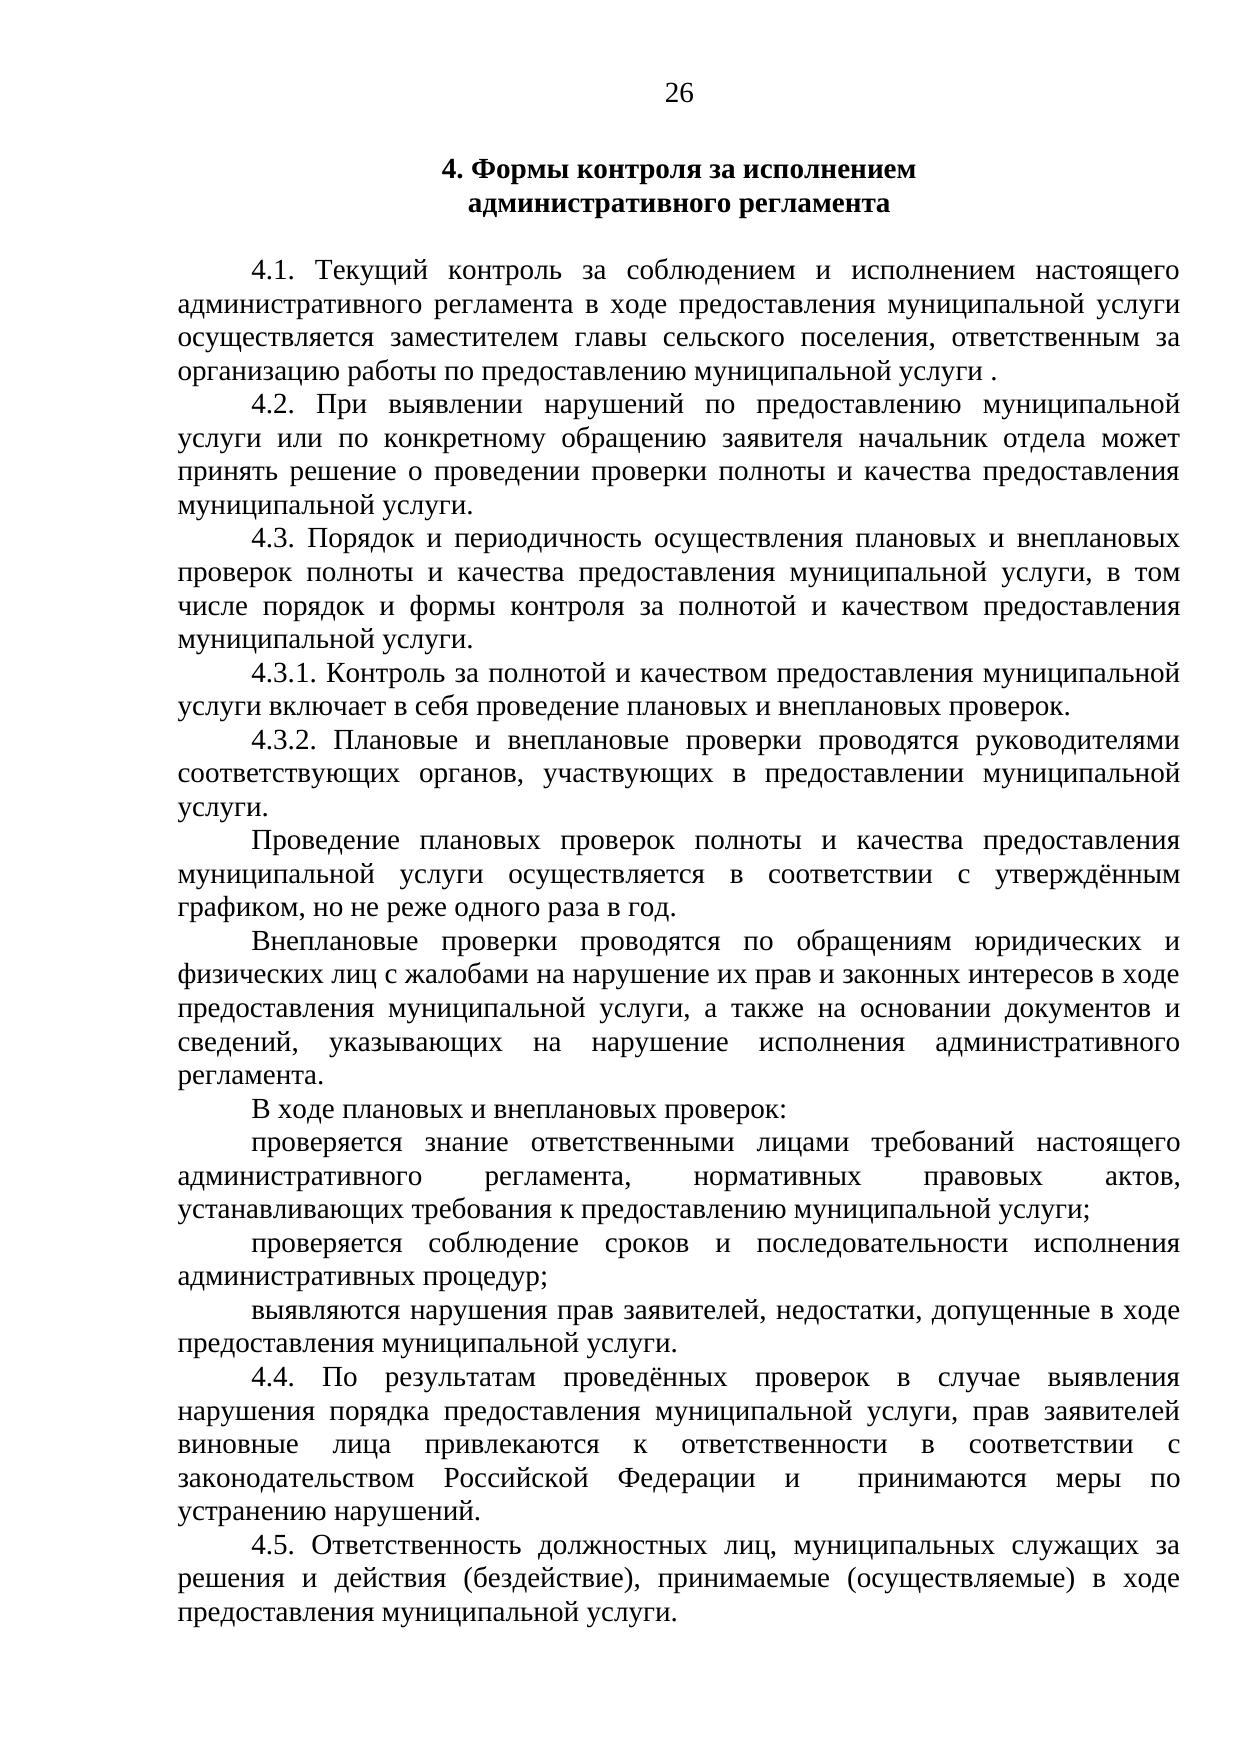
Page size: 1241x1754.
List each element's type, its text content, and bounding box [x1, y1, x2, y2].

text проверяется знание ответственными лицами требований настоящего административного регламента, нормативных правовых актов, устанавливающих требования к предоставлению муниципальной услуги; [177, 1124, 1181, 1225]
text 4.2. При выявлении нарушений по предоставлению муниципальной услуги или по конкретному обращению заявителя начальник отдела может принять решение о проведении проверки полноты и качества предоставления муниципальной услуги. [177, 386, 1181, 521]
text административного регламента [177, 185, 1181, 219]
text проверяется соблюдение сроков и последовательности исполнения административных процедур; [177, 1225, 1181, 1292]
text 4.1. Текущий контроль за соблюдением и исполнением настоящего административного регламента в ходе предоставления муниципальной услуги осуществляется заместителем главы сельского поселения, ответственным за организацию работы по предоставлению муниципальной услуги . [177, 252, 1181, 386]
text Проведение плановых проверок полноты и качества предоставления муниципальной услуги осуществляется в соответствии с утверждённым графиком, но не реже одного раза в год. [177, 822, 1181, 923]
text 4.5. Ответственность должностных лиц, муниципальных служащих за решения и действия (бездействие), принимаемые (осуществляемые) в ходе предоставления муниципальной услуги. [177, 1527, 1181, 1627]
text 4.3.2. Плановые и внеплановые проверки проводятся руководителями соответствующих органов, участвующих в предоставлении муниципальной услуги. [177, 722, 1181, 822]
text 4.4. По результатам проведённых проверок в случае выявления нарушения порядка предоставления муниципальной услуги, прав заявителей виновные лица привлекаются к ответственности в соответствии с законодательством Российской Федерации и принимаются меры по устранению нарушений. [177, 1359, 1181, 1527]
text В ходе плановых и внеплановых проверок: [177, 1091, 1181, 1124]
text Внеплановые проверки проводятся по обращениям юридических и физических лиц с жалобами на нарушение их прав и законных интересов в ходе предоставления муниципальной услуги, а также на основании документов и сведений, указывающих на нарушение исполнения административного регламента. [177, 923, 1181, 1091]
text 4.3. Порядок и периодичность осуществления плановых и внеплановых проверок полноты и качества предоставления муниципальной услуги, в том числе порядок и формы контроля за полнотой и качеством предоставления муниципальной услуги. [177, 521, 1181, 655]
text 4.3.1. Контроль за полнотой и качеством предоставления муниципальной услуги включает в себя проведение плановых и внеплановых проверок. [177, 655, 1181, 722]
text 4. Формы контроля за исполнением [177, 152, 1181, 185]
text выявляются нарушения прав заявителей, недостатки, допущенные в ходе предоставления муниципальной услуги. [177, 1292, 1181, 1359]
